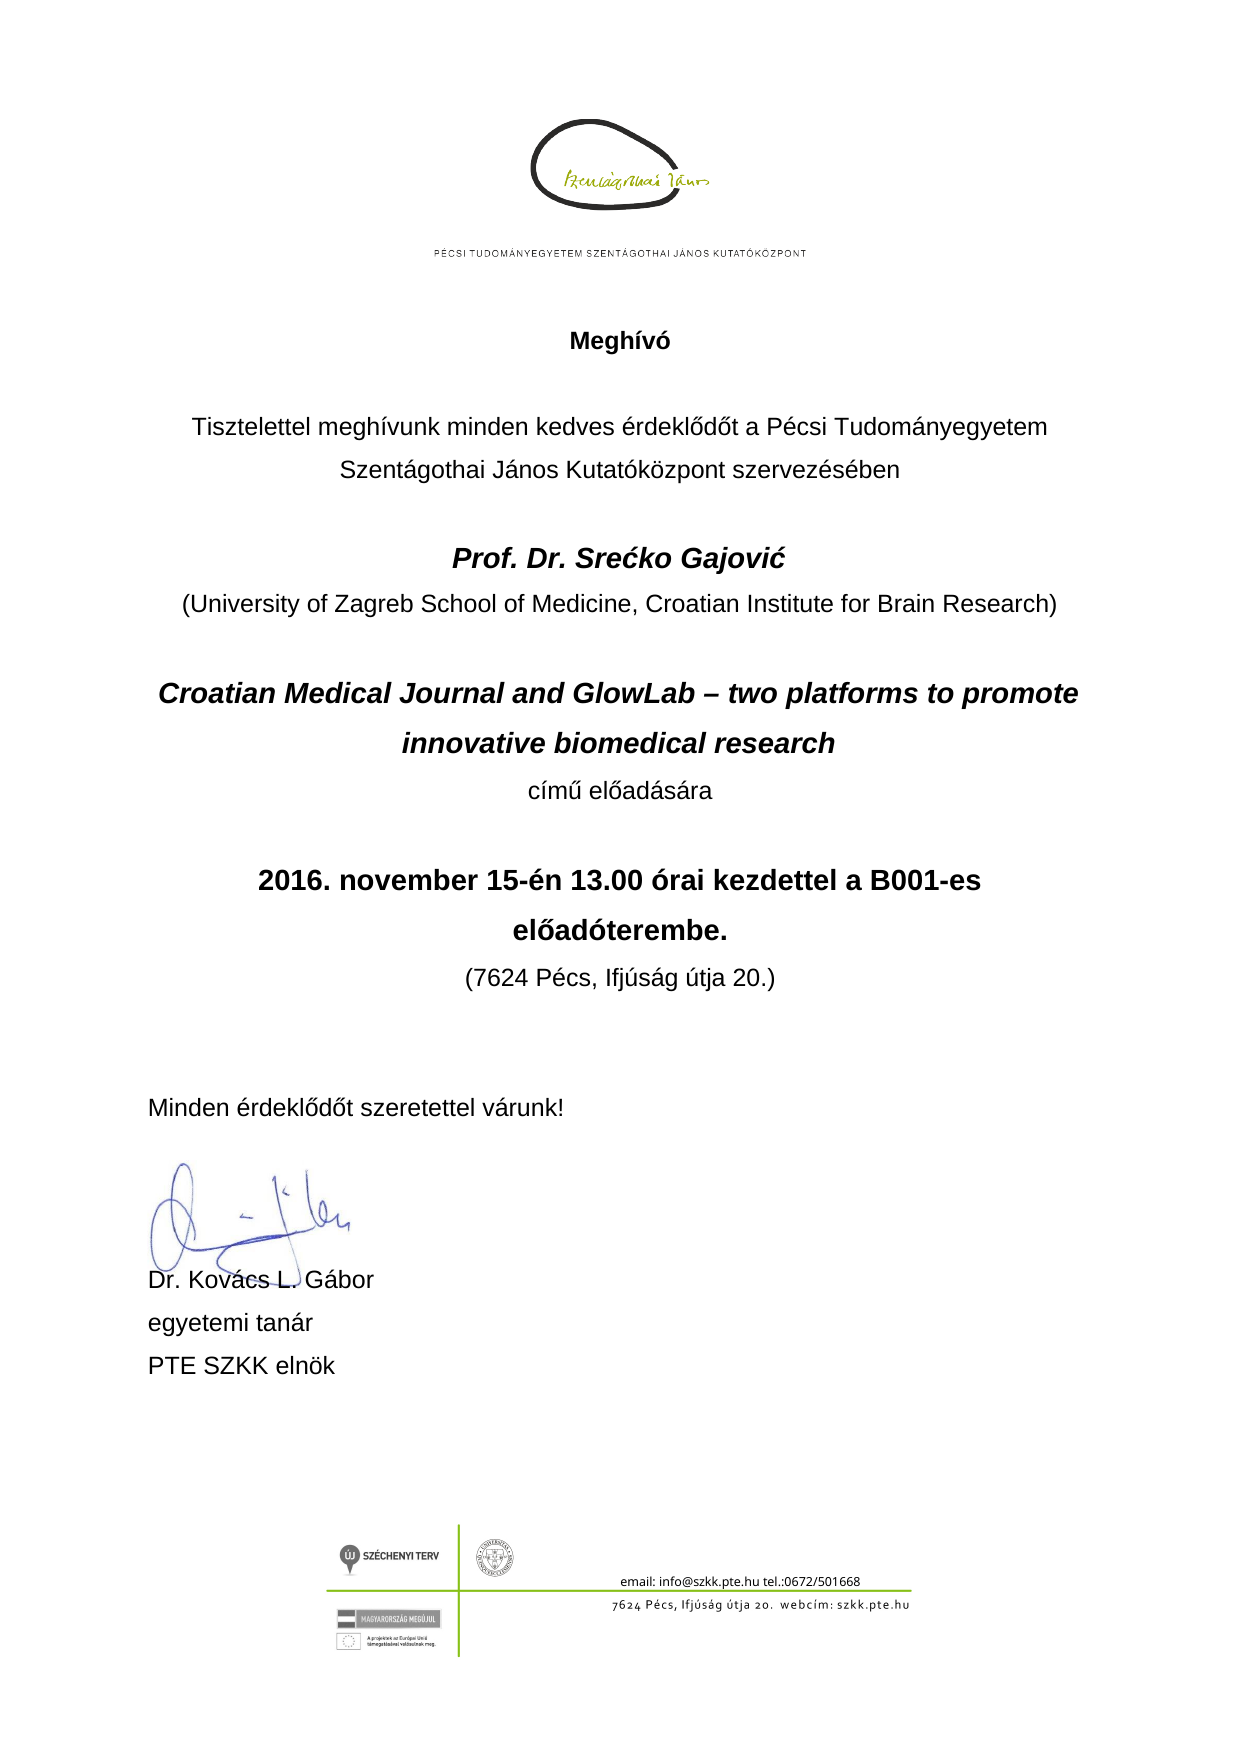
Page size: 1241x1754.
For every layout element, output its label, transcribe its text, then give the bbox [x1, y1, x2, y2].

text című előadására [148, 776, 1093, 805]
text Croatian Medical Journal and GlowLab – two platforms to promote innovative biomedical research [148, 676, 1093, 759]
text Meghívó [148, 326, 1093, 355]
text Prof. Dr. Srećko Gajović (University of Zagreb School of Medicine, Croatian Institute for Brain Research) [148, 542, 1093, 618]
text 2016. november 15-én 13.00 órai kezdettel a B001-es előadóterembe. [148, 863, 1093, 946]
picture [320, 1518, 920, 1663]
text Dr. Kovács L. Gábor [148, 1265, 1093, 1294]
text Tisztelettel meghívunk minden kedves érdeklődőt a Pécsi Tudományegyetem Szentágothai János Kutatóközpont szervezésében [148, 412, 1093, 484]
text Minden érdeklődőt szeretettel várunk! [148, 1093, 1093, 1121]
picture [434, 119, 806, 257]
text egyetemi tanár [148, 1308, 1093, 1337]
text (7624 Pécs, Ifjúság útja 20.) [148, 963, 1093, 992]
picture [147, 1160, 353, 1289]
text PTE SZKK elnök [148, 1351, 1093, 1380]
